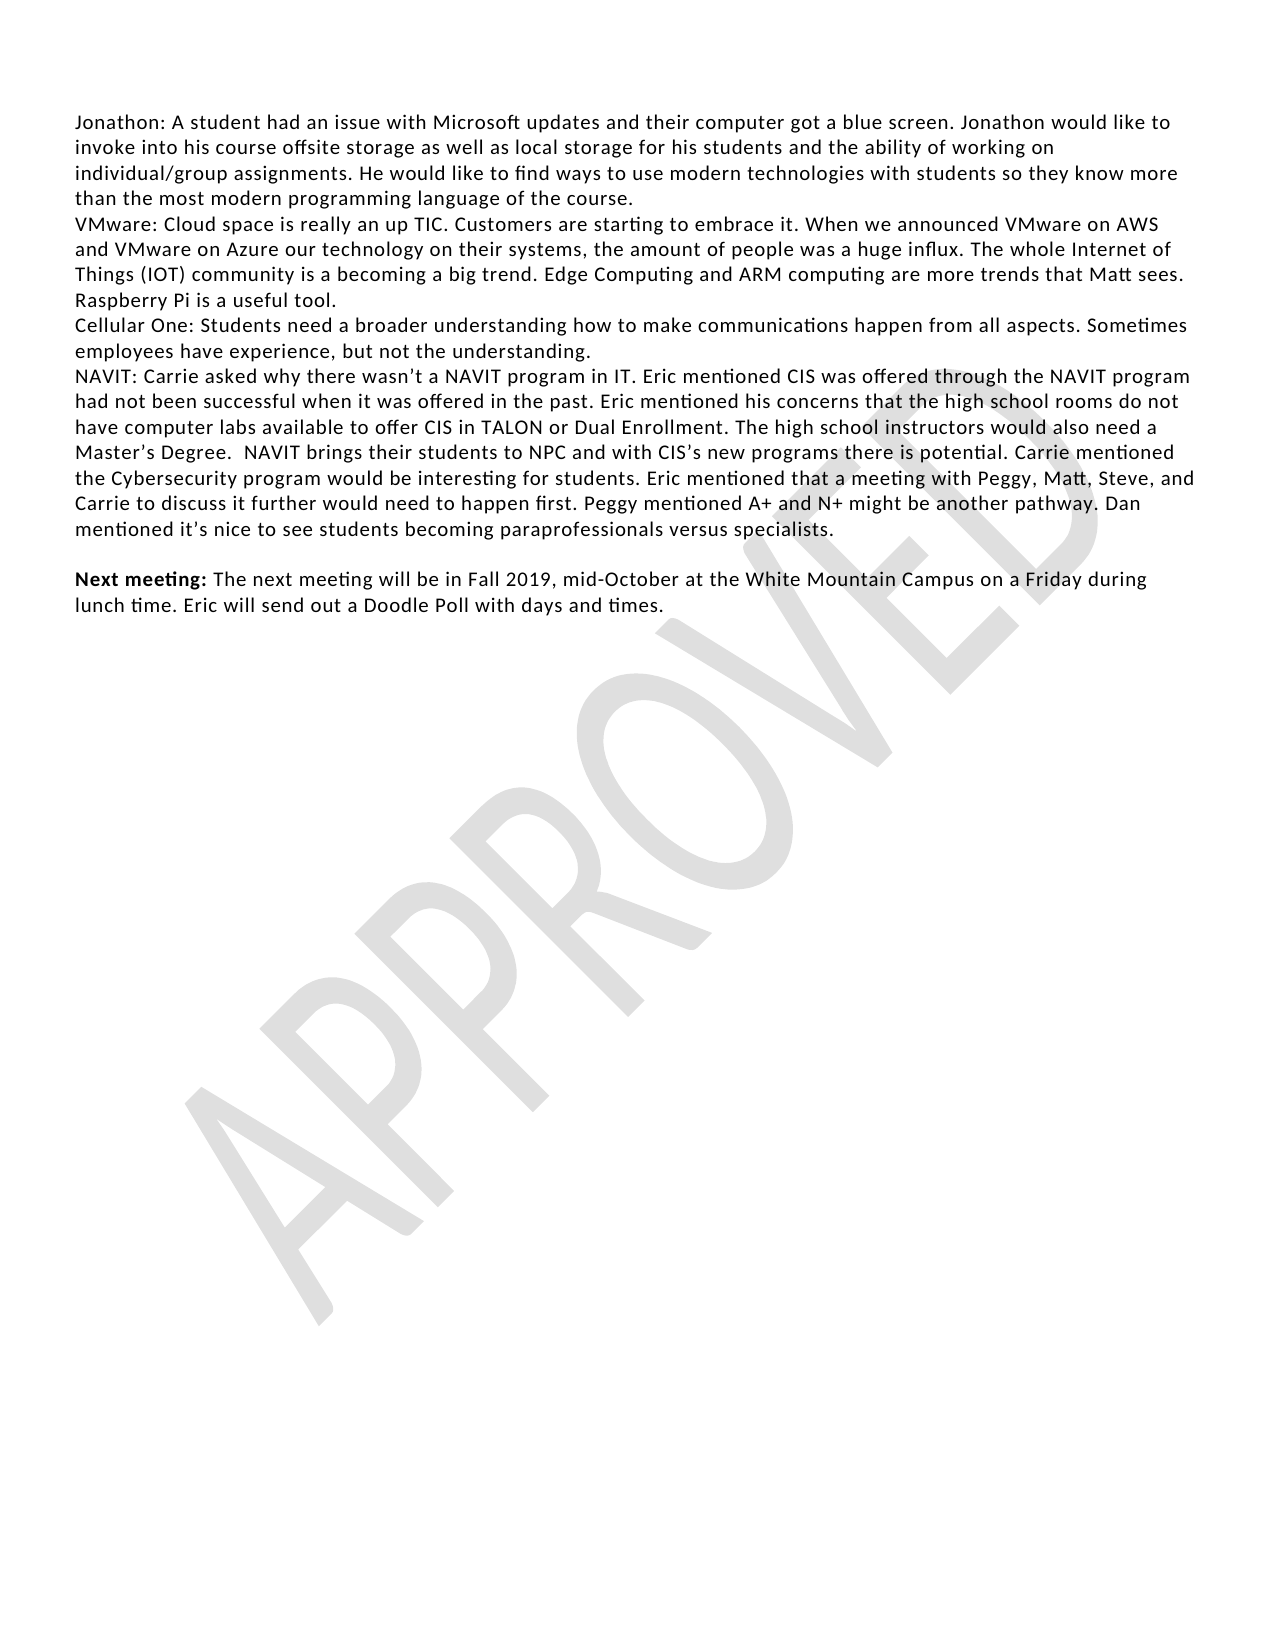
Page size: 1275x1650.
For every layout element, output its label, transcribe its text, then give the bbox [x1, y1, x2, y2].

text NAVIT: Carrie asked why there wasn’t a NAVIT program in IT. Eric mentioned CIS was offered through the NAVIT program had not been successful when it was offered in the past. Eric mentioned his concerns that the high school rooms do not have computer labs available to offer CIS in TALON or Dual Enrollment. The high school instructors would also need a Master’s Degree. NAVIT brings their students to NPC and with CIS’s new programs there is potential. Carrie mentioned the Cybersecurity program would be interesting for students. Eric mentioned that a meeting with Peggy, Matt, Steve, and Carrie to discuss it further would need to happen first. Peggy mentioned A+ and N+ might be another pathway. Dan mentioned it’s nice to see students becoming paraprofessionals versus specialists. [75, 363, 1200, 541]
text VMware: Cloud space is really an up TIC. Customers are starting to embrace it. When we announced VMware on AWS and VMware on Azure our technology on their systems, the amount of people was a huge influx. The whole Internet of Things (IOT) community is a becoming a big trend. Edge Computing and ARM computing are more trends that Matt sees. Raspberry Pi is a useful tool. [75, 211, 1200, 312]
text Jonathon: A student had an issue with Microsoft updates and their computer got a blue screen. Jonathon would like to invoke into his course offsite storage as well as local storage for his students and the ability of working on individual/group assignments. He would like to find ways to use modern technologies with students so they know more than the most modern programming language of the course. [75, 109, 1200, 211]
text Next meeting: The next meeting will be in Fall 2019, mid-October at the White Mountain Campus on a Friday during lunch time. Eric will send out a Doodle Poll with days and times. [75, 567, 1200, 617]
text Cellular One: Students need a broader understanding how to make communications happen from all aspects. Sometimes employees have experience, but not the understanding. [75, 312, 1200, 363]
